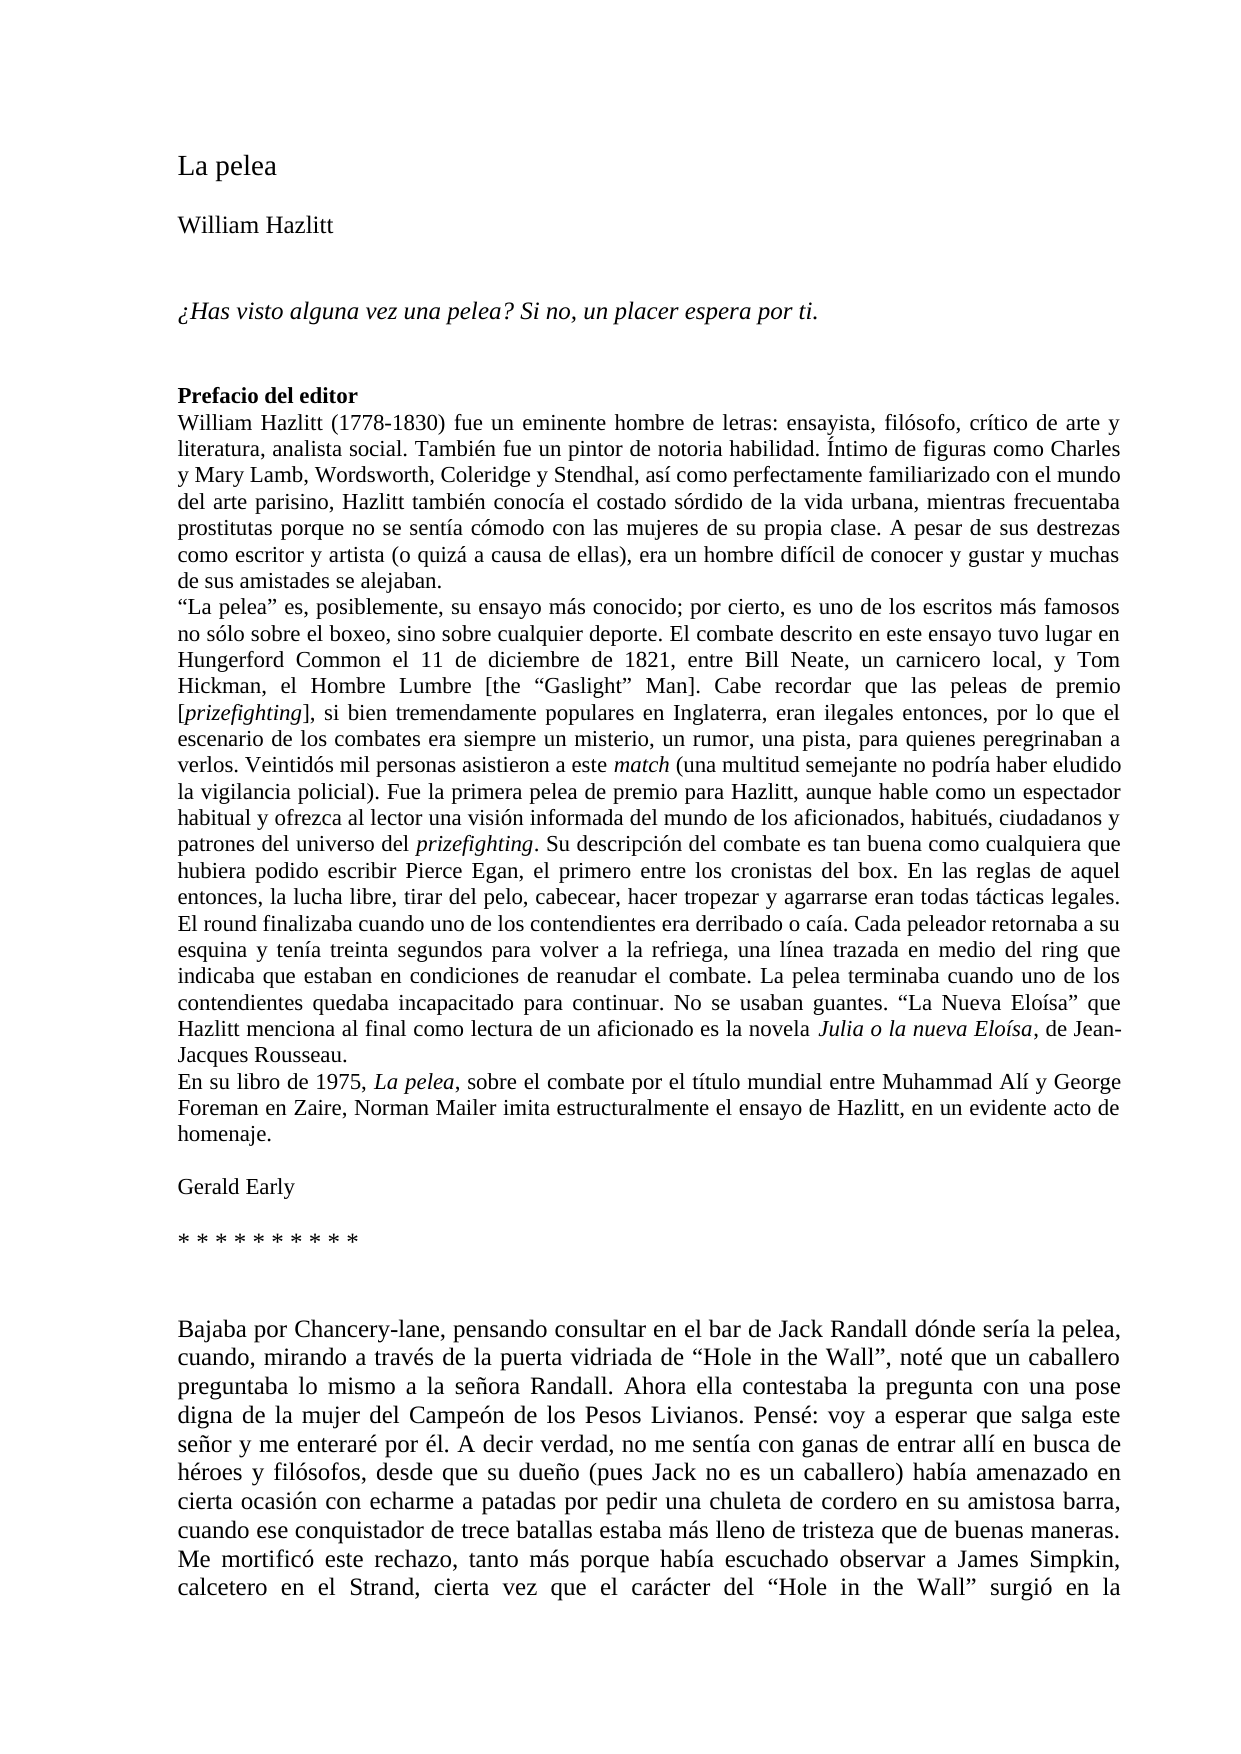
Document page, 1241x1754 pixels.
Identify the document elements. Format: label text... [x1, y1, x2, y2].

text * * * * * * * * * * [177, 1227, 1122, 1256]
text Prefacio del editor [177, 382, 1122, 409]
text ¿Has visto alguna vez una pelea? Si no, un placer espera por ti. [177, 296, 1122, 325]
text Gerald Early [177, 1173, 1122, 1199]
text “La pelea” es, posiblemente, su ensayo más conocido; por cierto, es uno de los escritos más famosos no sólo sobre el boxeo, sino sobre cualquier deporte. El combate descrito en este ensayo tuvo lugar en Hungerford Common el 11 de diciembre de 1821, entre Bill Neate, un carnicero local, y Tom Hickman, el Hombre Lumbre [the “Gaslight” Man]. Cabe recordar que las peleas de premio [prizefighting], si bien tremendamente populares en Inglaterra, eran ilegales entonces, por lo que el escenario de los combates era siempre un misterio, un rumor, una pista, para quienes peregrinaban a verlos. Veintidós mil personas asistieron a este match (una multitud semejante no podría haber eludido la vigilancia policial). Fue la primera pelea de premio para Hazlitt, aunque hable como un espectador habitual y ofrezca al lector una visión informada del mundo de los aficionados, habitués, ciudadanos y patrones del universo del prizefighting. Su descripción del combate es tan buena como cualquiera que hubiera podido escribir Pierce Egan, el primero entre los cronistas del box. En las reglas de aquel entonces, la lucha libre, tirar del pelo, cabecear, hacer tropezar y agarrarse eran todas tácticas legales. El round finalizaba cuando uno de los contendientes era derribado o caía. Cada peleador retornaba a su esquina y tenía treinta segundos para volver a la refriega, una línea trazada en medio del ring que indicaba que estaban en condiciones de reanudar el combate. La pelea terminaba cuando uno de los contendientes quedaba incapacitado para continuar. No se usaban guantes. “La Nueva Eloísa” que Hazlitt menciona al final como lectura de un aficionado es la novela Julia o la nueva Eloísa, de Jean-Jacques Rousseau. [177, 593, 1122, 1068]
text William Hazlitt [177, 210, 1122, 239]
text En su libro de 1975, La pelea, sobre el combate por el título mundial entre Muhammad Alí y George Foreman en Zaire, Norman Mailer imita estructuralmente el ensayo de Hazlitt, en un evidente acto de homenaje. [177, 1068, 1122, 1147]
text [177, 1314, 1122, 1601]
text La pelea [177, 148, 1122, 181]
text William Hazlitt (1778-1830) fue un eminente hombre de letras: ensayista, filósofo, crítico de arte y literatura, analista social. También fue un pintor de notoria habilidad. Íntimo de figuras como Charles y Mary Lamb, Wordsworth, Coleridge y Stendhal, así como perfectamente familiarizado con el mundo del arte parisino, Hazlitt también conocía el costado sórdido de la vida urbana, mientras frecuentaba prostitutas porque no se sentía cómodo con las mujeres de su propia clase. A pesar de sus destrezas como escritor y artista (o quizá a causa de ellas), era un hombre difícil de conocer y gustar y muchas de sus amistades se alejaban. [177, 409, 1122, 593]
